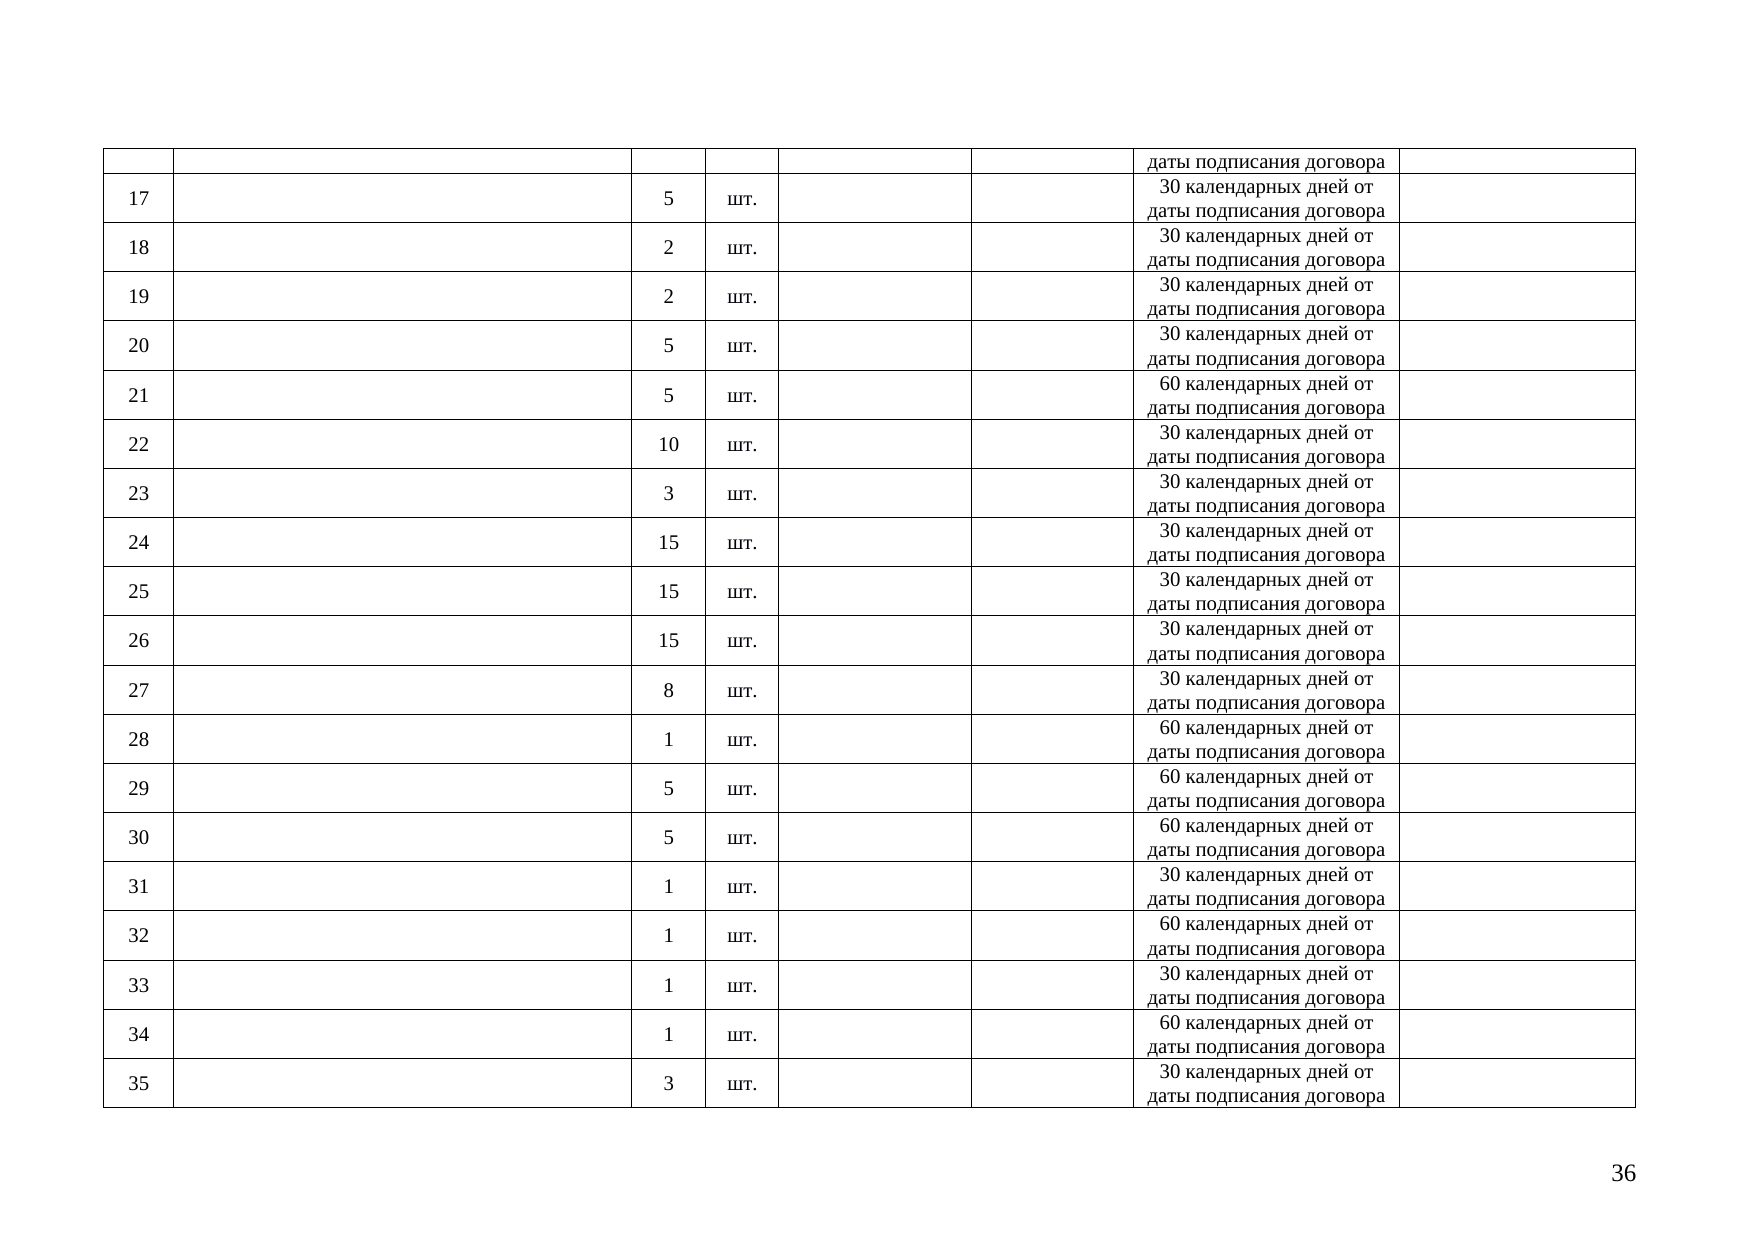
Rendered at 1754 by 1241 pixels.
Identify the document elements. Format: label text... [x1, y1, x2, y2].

table_cell [1400, 321, 1635, 369]
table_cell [1134, 149, 1399, 173]
table_cell 20 [104, 321, 173, 369]
table_cell 60 календарных дней от даты подписания договора [1134, 911, 1399, 959]
table_cell [779, 764, 971, 812]
table_cell [972, 567, 1133, 615]
table_cell шт. [706, 961, 778, 1009]
table_cell [174, 371, 631, 419]
table_cell [972, 223, 1133, 271]
table_cell [972, 469, 1133, 517]
table_cell [174, 321, 631, 369]
table_cell [779, 223, 971, 271]
table_cell [174, 813, 631, 861]
table_cell 19 [104, 272, 173, 320]
table_cell [972, 764, 1133, 812]
table_cell 30 календарных дней от даты подписания договора [1134, 862, 1399, 910]
table_cell шт. [706, 715, 778, 763]
table_cell [174, 469, 631, 517]
table_cell [174, 961, 631, 1009]
table_cell [1400, 1010, 1635, 1058]
table_cell [972, 321, 1133, 369]
table_cell [174, 420, 631, 468]
table_cell 30 календарных дней от даты подписания договора [1134, 420, 1399, 468]
table_cell [972, 813, 1133, 861]
table_cell 3 [632, 1059, 705, 1107]
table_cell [1134, 961, 1399, 1009]
table_cell [972, 862, 1133, 910]
table_cell [1400, 666, 1635, 714]
table_cell шт. [706, 420, 778, 468]
table_cell 5 [632, 174, 705, 222]
table_cell шт. [706, 371, 778, 419]
table_cell [779, 715, 971, 763]
table_cell [972, 1059, 1133, 1107]
table_cell [174, 174, 631, 222]
table_cell [1400, 764, 1635, 812]
table_cell 15 [632, 616, 705, 664]
table_cell [174, 1010, 631, 1058]
table_cell 30 календарных дней от даты подписания договора [1134, 518, 1399, 566]
table_cell шт. [706, 1010, 778, 1058]
table_cell 30 календарных дней от даты подписания договора [1134, 321, 1399, 369]
table_cell [174, 764, 631, 812]
table_cell шт. [706, 813, 778, 861]
table_cell [972, 174, 1133, 222]
table_cell [1400, 911, 1635, 959]
table_cell 5 [632, 813, 705, 861]
table_cell [1400, 223, 1635, 271]
table_cell [779, 371, 971, 419]
table_cell [1400, 518, 1635, 566]
table_cell шт. [706, 567, 778, 615]
table_cell [174, 616, 631, 664]
table_cell 1 [632, 1010, 705, 1058]
table_cell 1 [632, 862, 705, 910]
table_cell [1134, 1059, 1399, 1107]
table_cell [174, 715, 631, 763]
table_cell [1400, 616, 1635, 664]
table_cell [972, 272, 1133, 320]
table_cell [779, 272, 971, 320]
table_cell 60 календарных дней от даты подписания договора [1134, 813, 1399, 861]
table_cell [779, 174, 971, 222]
table_cell шт. [706, 321, 778, 369]
table_cell 1 [632, 911, 705, 959]
table_cell 30 календарных дней от даты подписания договора [1134, 666, 1399, 714]
table_cell 30 календарных дней от даты подписания договора [1134, 567, 1399, 615]
table_cell 32 [104, 911, 173, 959]
table_cell [1400, 1059, 1635, 1107]
table_cell 30 календарных дней от даты подписания договора [1134, 174, 1399, 222]
table_cell [779, 616, 971, 664]
table_cell 22 [104, 420, 173, 468]
table_cell 15 [632, 567, 705, 615]
table_cell [1400, 469, 1635, 517]
table_cell 60 календарных дней от даты подписания договора [1134, 715, 1399, 763]
table_cell 25 [104, 567, 173, 615]
table_cell [1400, 813, 1635, 861]
table_cell [779, 1059, 971, 1107]
table_cell шт. [706, 469, 778, 517]
table_cell [174, 149, 631, 173]
table_cell [972, 420, 1133, 468]
table_cell 8 [632, 666, 705, 714]
table_cell 33 [104, 961, 173, 1009]
table_cell шт. [706, 616, 778, 664]
table_cell [1400, 715, 1635, 763]
table_cell [1400, 174, 1635, 222]
table_cell шт. [706, 764, 778, 812]
table_cell [779, 518, 971, 566]
table_cell 60 календарных дней от даты подписания договора [1134, 764, 1399, 812]
table_cell 2 [632, 272, 705, 320]
table_cell шт. [706, 223, 778, 271]
table_cell 5 [632, 764, 705, 812]
table_cell 30 [104, 813, 173, 861]
table_cell 1 [632, 715, 705, 763]
table_cell 10 [632, 420, 705, 468]
table_cell [779, 567, 971, 615]
table_cell шт. [706, 666, 778, 714]
table_cell шт. [706, 149, 778, 173]
table_cell [174, 223, 631, 271]
table_cell [1400, 567, 1635, 615]
table_cell 5 [632, 321, 705, 369]
table_cell 5 [632, 371, 705, 419]
table_cell [972, 961, 1133, 1009]
table_cell 27 [104, 666, 173, 714]
table_cell [779, 666, 971, 714]
table_cell 21 [104, 371, 173, 419]
table_cell [779, 321, 971, 369]
table_cell [174, 862, 631, 910]
table_cell 24 [104, 518, 173, 566]
table_cell 29 [104, 764, 173, 812]
table_cell 30 календарных дней от даты подписания договора [1134, 469, 1399, 517]
table_cell 28 [104, 715, 173, 763]
table_cell [972, 149, 1133, 173]
table_cell [174, 518, 631, 566]
table_cell шт. [706, 174, 778, 222]
table_cell [972, 911, 1133, 959]
table_cell шт. [706, 272, 778, 320]
table_cell 18 [104, 223, 173, 271]
table_cell [972, 518, 1133, 566]
table_cell [972, 715, 1133, 763]
table_cell [779, 813, 971, 861]
table_cell [779, 911, 971, 959]
table_cell 34 [104, 1010, 173, 1058]
table_cell [174, 1059, 631, 1107]
table_cell [972, 371, 1133, 419]
table_cell 5 [632, 149, 705, 173]
table_cell 30 календарных дней от даты подписания договора [1134, 223, 1399, 271]
table_cell 3 [632, 469, 705, 517]
table_cell [1400, 961, 1635, 1009]
table_cell [779, 149, 971, 173]
table_cell [1400, 149, 1635, 173]
table_cell 16 [104, 149, 173, 173]
table_cell [972, 616, 1133, 664]
table_cell шт. [706, 911, 778, 959]
table_cell [174, 567, 631, 615]
table_cell [779, 1010, 971, 1058]
table_cell [174, 272, 631, 320]
table_cell [174, 666, 631, 714]
table_cell [779, 961, 971, 1009]
table_cell 60 календарных дней от даты подписания договора [1134, 1010, 1399, 1058]
table_cell [1400, 272, 1635, 320]
table_cell [972, 1010, 1133, 1058]
table_cell шт. [706, 1059, 778, 1107]
table_cell 30 календарных дней от даты подписания договора [1134, 272, 1399, 320]
table_cell 30 календарных дней от даты подписания договора [1134, 616, 1399, 664]
table_cell 2 [632, 223, 705, 271]
table_cell [1400, 862, 1635, 910]
table_cell [779, 420, 971, 468]
table_cell 26 [104, 616, 173, 664]
table_cell [1400, 371, 1635, 419]
table_cell 31 [104, 862, 173, 910]
table_cell [779, 862, 971, 910]
table_cell 17 [104, 174, 173, 222]
table_cell 35 [104, 1059, 173, 1107]
table_cell [1400, 420, 1635, 468]
table_cell 1 [632, 961, 705, 1009]
table_cell шт. [706, 518, 778, 566]
table_cell [779, 469, 971, 517]
table_cell [174, 911, 631, 959]
table_cell [972, 666, 1133, 714]
table_cell 15 [632, 518, 705, 566]
table_cell 23 [104, 469, 173, 517]
table_cell 60 календарных дней от даты подписания договора [1134, 371, 1399, 419]
table_cell шт. [706, 862, 778, 910]
